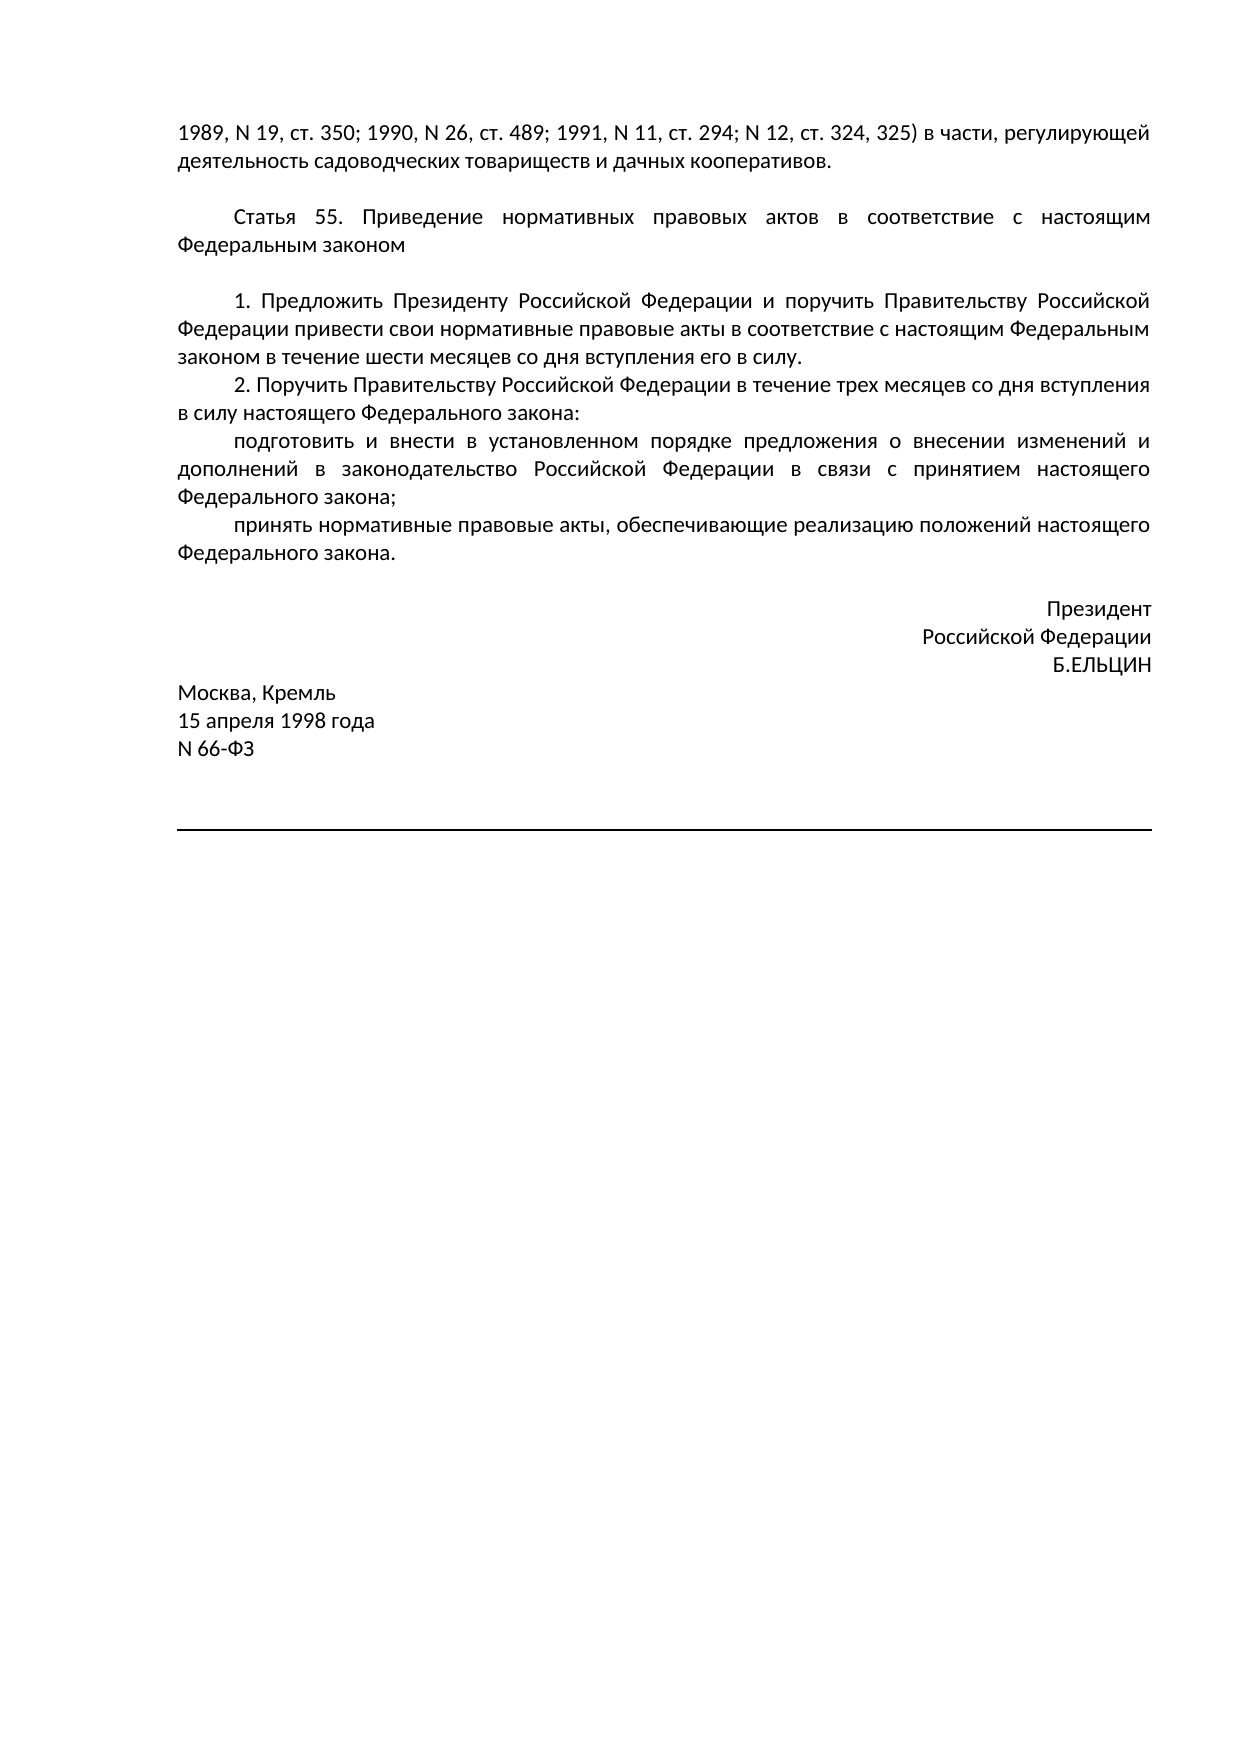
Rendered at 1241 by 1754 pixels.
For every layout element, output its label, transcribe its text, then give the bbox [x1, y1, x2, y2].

text Президент [177, 594, 1152, 622]
text 2. Поручить Правительству Российской Федерации в течение трех месяцев со дня вступления в силу настоящего Федерального закона: [177, 370, 1152, 426]
text Б.ЕЛЬЦИН [177, 651, 1152, 678]
text Москва, Кремль [177, 678, 1152, 707]
text Российской Федерации [177, 622, 1152, 651]
text 15 апреля 1998 года [177, 707, 1152, 734]
text Статья 55. Приведение нормативных правовых актов в соответствие с настоящим Федеральным законом [177, 202, 1152, 258]
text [177, 118, 1152, 174]
text N 66-ФЗ [177, 734, 1152, 763]
text подготовить и внести в установленном порядке предложения о внесении изменений и дополнений в законодательство Российской Федерации в связи с принятием настоящего Федерального закона; [177, 426, 1152, 510]
text 1. Предложить Президенту Российской Федерации и поручить Правительству Российской Федерации привести свои нормативные правовые акты в соответствие с настоящим Федеральным законом в течение шести месяцев со дня вступления его в силу. [177, 286, 1152, 370]
text принять нормативные правовые акты, обеспечивающие реализацию положений настоящего Федерального закона. [177, 510, 1152, 566]
